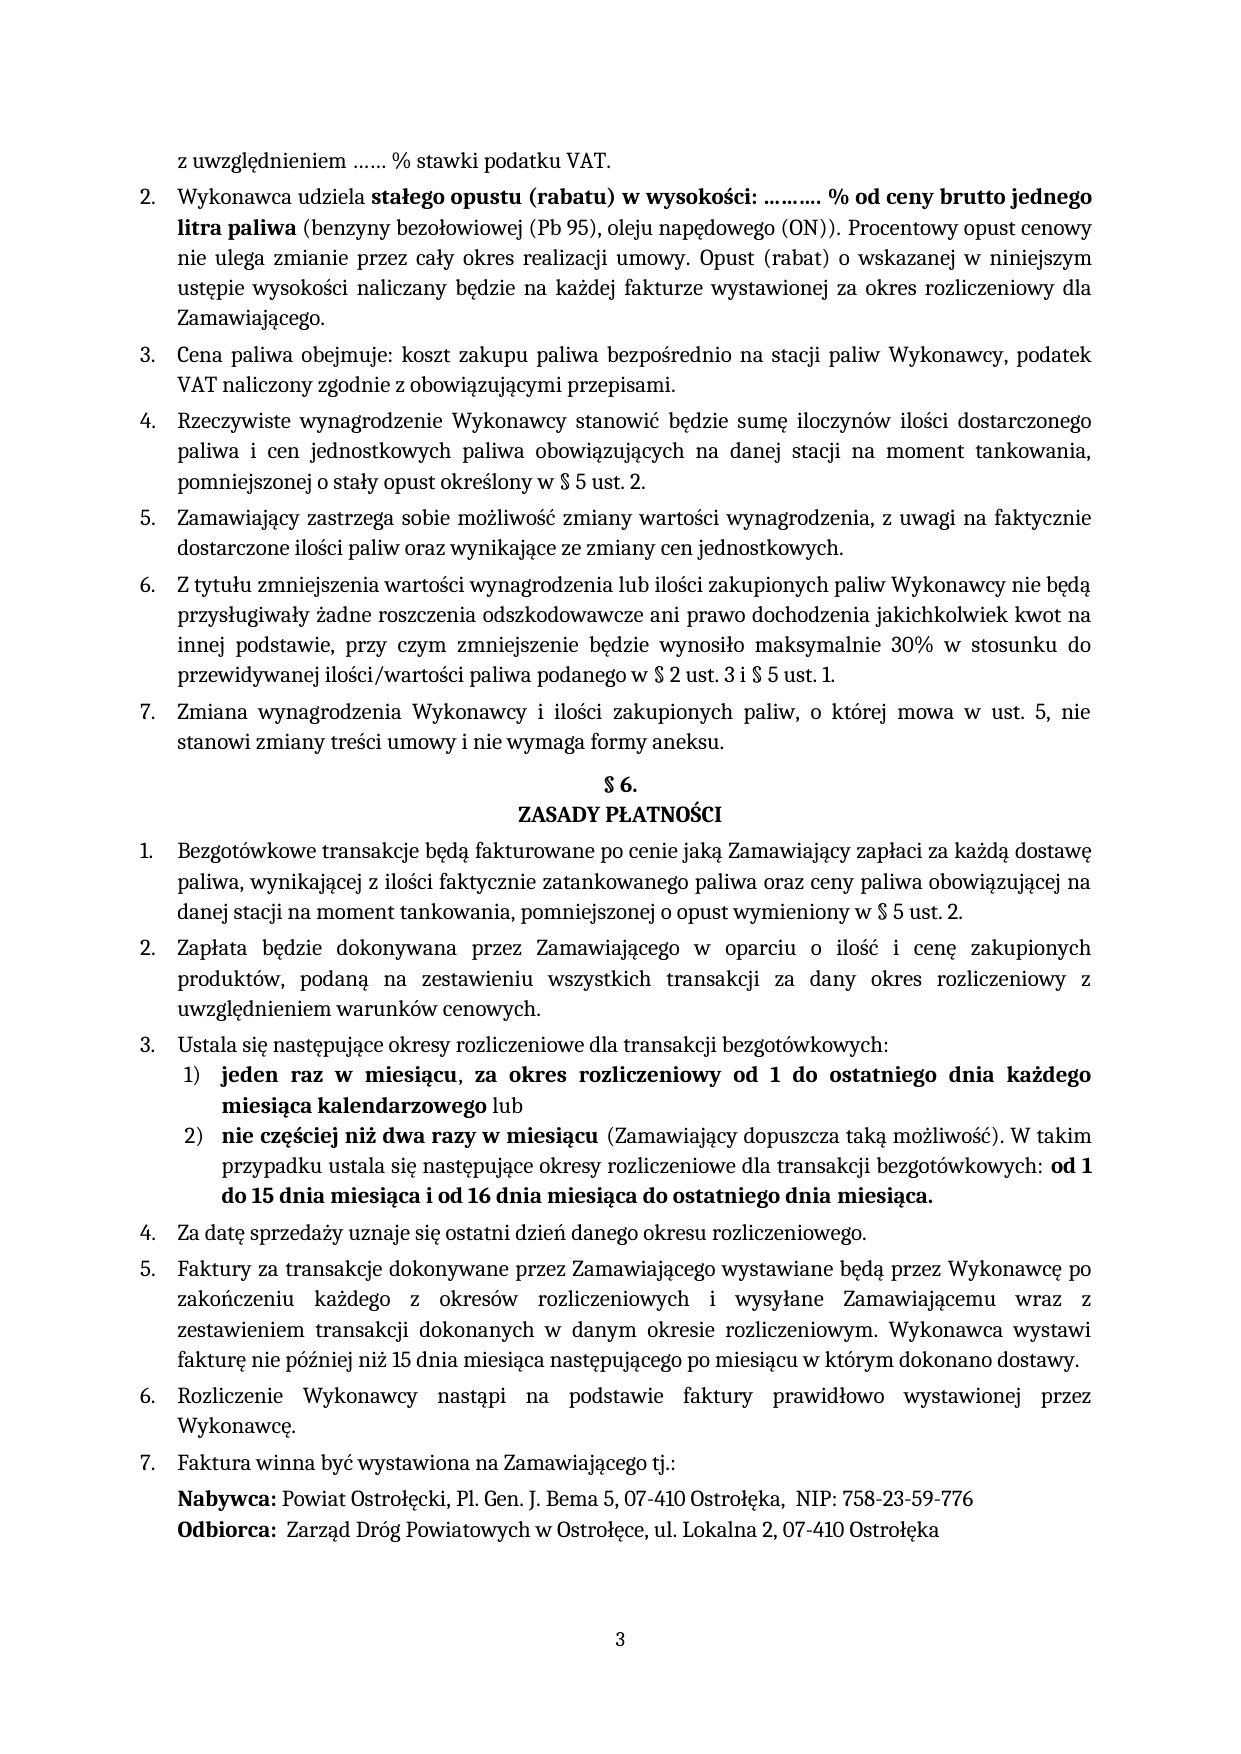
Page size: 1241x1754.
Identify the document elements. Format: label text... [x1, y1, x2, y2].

list Ustala się następujące okresy rozliczeniowe dla transakcji bezgotówkowych: [140, 1032, 1093, 1058]
list Zamawiający zastrzega sobie możliwość zmiany wartości wynagrodzenia, z uwagi na faktycznie dostarczone ilości paliw oraz wynikające ze zmiany cen jednostkowych. [140, 505, 1093, 561]
list Z tytułu zmniejszenia wartości wynagrodzenia lub ilości zakupionych paliw Wykonawcy nie będą przysługiwały żadne roszczenia odszkodowawcze ani prawo dochodzenia jakichkolwiek kwot na innej podstawie, przy czym zmniejszenie będzie wynosiło maksymalnie 30% w stosunku do przewidywanej ilości/wartości paliwa podanego w § 2 ust. 3 i § 5 ust. 1. [140, 572, 1093, 688]
list Faktury za transakcje dokonywane przez Zamawiającego wystawiane będą przez Wykonawcę po zakończeniu każdego z okresów rozliczeniowych i wysyłane Zamawiającemu wraz z zestawieniem transakcji dokonanych w danym okresie rozliczeniowym. Wykonawca wystawi fakturę nie później niż 15 dnia miesiąca następującego po miesiącu w którym dokonano dostawy. [140, 1256, 1093, 1373]
text § 6. [148, 772, 1093, 798]
list Rozliczenie Wykonawcy nastąpi na podstawie faktury prawidłowo wystawionej przez Wykonawcę. [140, 1383, 1093, 1439]
list Faktura winna być wystawiona na Zamawiającego tj.: [140, 1450, 1093, 1476]
text Odbiorca: Zarząd Dróg Powiatowych w Ostrołęce, ul. Lokalna 2, 07-410 Ostrołęka [177, 1516, 1093, 1543]
list Rzeczywiste wynagrodzenie Wykonawcy stanowić będzie sumę iloczynów ilości dostarczonego paliwa i cen jednostkowych paliwa obowiązujących na danej stacji na moment tankowania, pomniejszonej o stały opust określony w § 5 ust. 2. [140, 408, 1093, 495]
text ZASADY PŁATNOŚCI [148, 802, 1093, 828]
text Nabywca: Powiat Ostrołęcki, Pl. Gen. J. Bema 5, 07-410 Ostrołęka, NIP: 758-23-59-776 [177, 1486, 1093, 1512]
list jeden raz w miesiącu, za okres rozliczeniowy od 1 do ostatniego dnia każdego miesiąca kalendarzowego lub [184, 1062, 1093, 1119]
list Za datę sprzedaży uznaje się ostatni dzień danego okresu rozliczeniowego. [140, 1219, 1093, 1246]
list nie częściej niż dwa razy w miesiącu (Zamawiający dopuszcza taką możliwość). W takim przypadku ustala się następujące okresy rozliczeniowe dla transakcji bezgotówkowych: od 1 do 15 dnia miesiąca i od 16 dnia miesiąca do ostatniego dnia miesiąca. [184, 1123, 1093, 1209]
list Bezgotówkowe transakcje będą fakturowane po cenie jaką Zamawiający zapłaci za każdą dostawę paliwa, wynikającej z ilości faktycznie zatankowanego paliwa oraz ceny paliwa obowiązującej na danej stacji na moment tankowania, pomniejszonej o opust wymieniony w § 5 ust. 2. [140, 838, 1093, 925]
list Zapłata będzie dokonywana przez Zamawiającego w oparciu o ilość i cenę zakupionych produktów, podaną na zestawieniu wszystkich transakcji za dany okres rozliczeniowy z uwzględnieniem warunków cenowych. [140, 935, 1093, 1022]
list Wykonawca udziela stałego opustu (rabatu) w wysokości: ………. % od ceny brutto jednego litra paliwa (benzyny bezołowiowej (Pb 95), oleju napędowego (ON)). Procentowy opust cenowy nie ulega zmianie przez cały okres realizacji umowy. Opust (rabat) o wskazanej w niniejszym ustępie wysokości naliczany będzie na każdej fakturze wystawionej za okres rozliczeniowy dla Zamawiającego. [140, 184, 1093, 331]
text z uwzględnieniem …… % stawki podatku VAT. [177, 148, 1093, 174]
list Cena paliwa obejmuje: koszt zakupu paliwa bezpośrednio na stacji paliw Wykonawcy, podatek VAT naliczony zgodnie z obowiązującymi przepisami. [140, 341, 1093, 398]
list Zmiana wynagrodzenia Wykonawcy i ilości zakupionych paliw, o której mowa w ust. 5, nie stanowi zmiany treści umowy i nie wymaga formy aneksu. [140, 699, 1093, 755]
